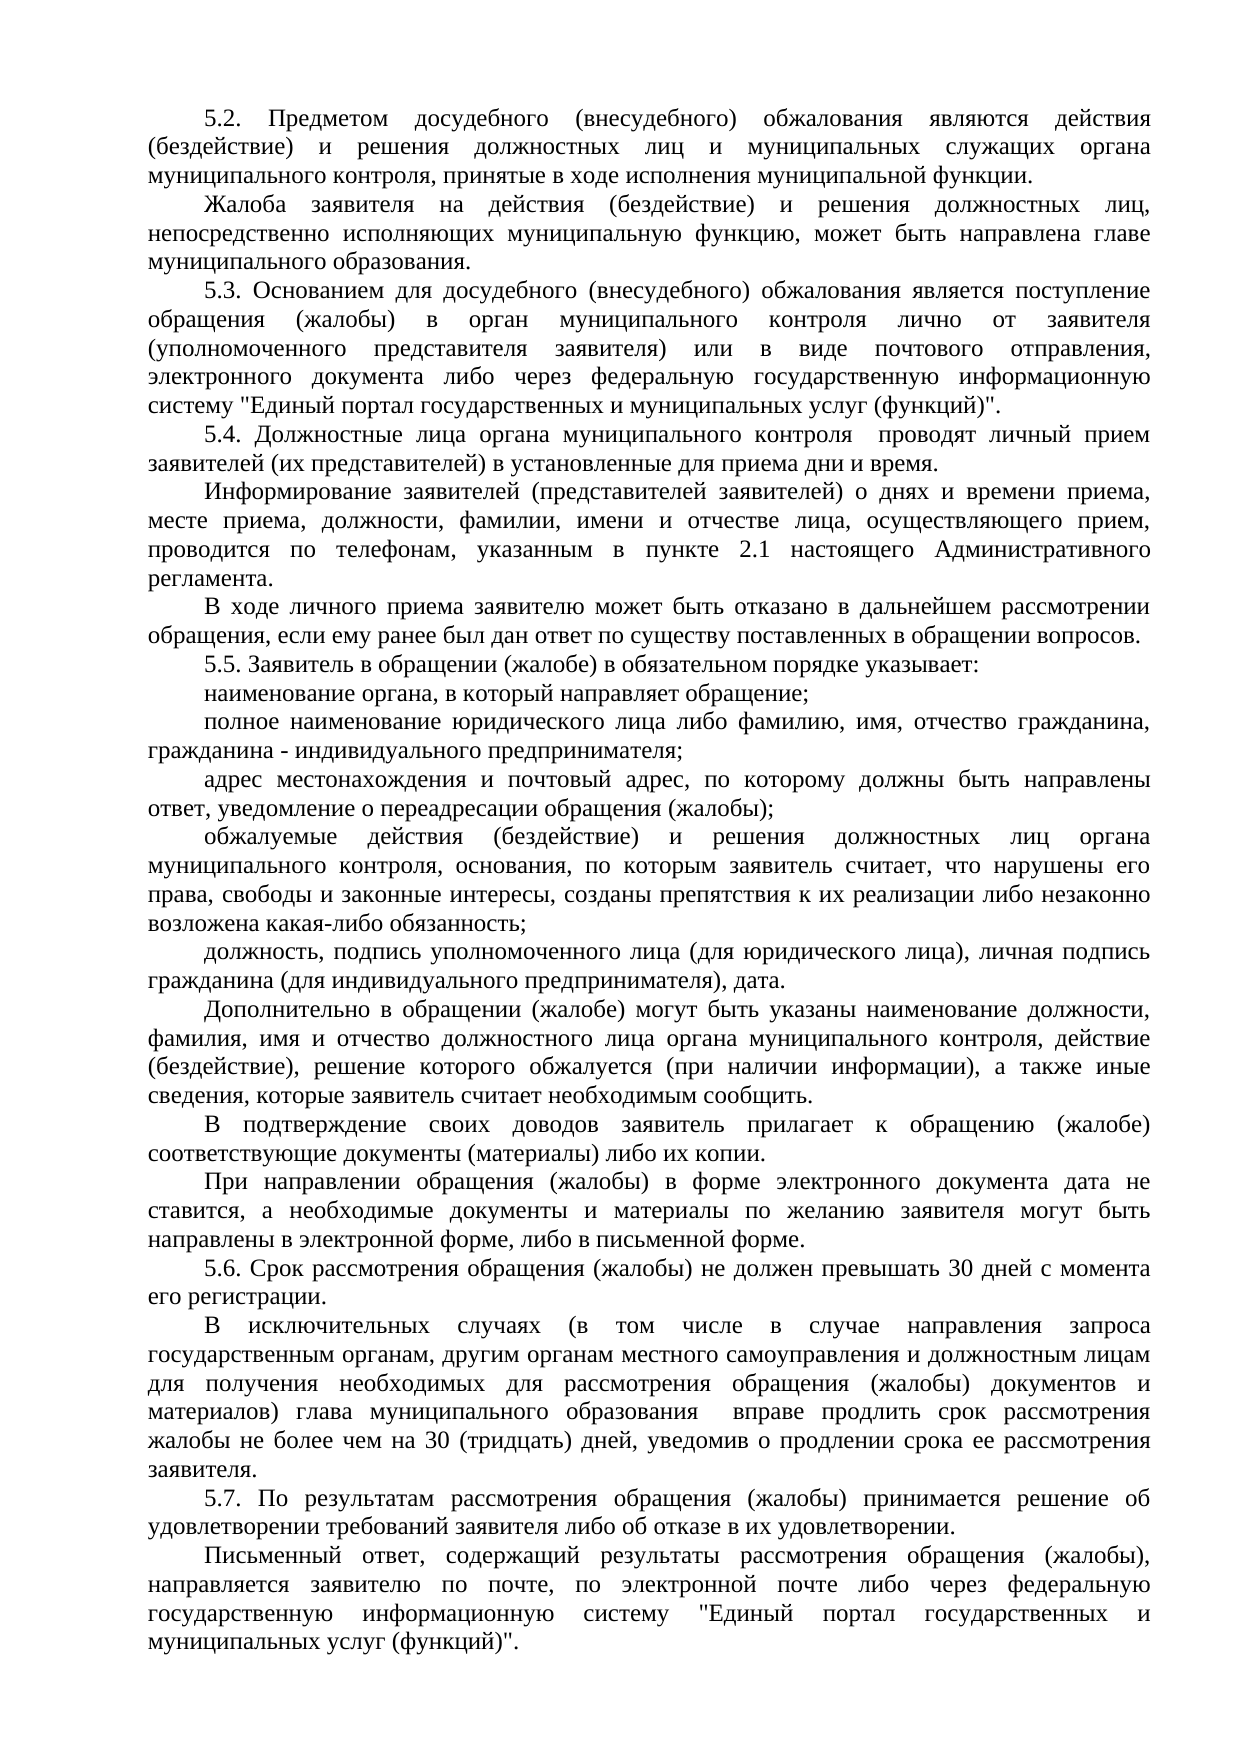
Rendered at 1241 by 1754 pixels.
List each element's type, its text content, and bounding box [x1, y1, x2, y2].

text 5.5. Заявитель в обращении (жалобе) в обязательном порядке указывает: [148, 649, 1152, 678]
text адрес местонахождения и почтовый адрес, по которому должны быть направлены ответ, уведомление о переадресации обращения (жалобы); [148, 764, 1152, 821]
text обжалуемые действия (бездействие) и решения должностных лиц органа муниципального контроля, основания, по которым заявитель считает, что нарушены его права, свободы и законные интересы, созданы препятствия к их реализации либо незаконно возложена какая-либо обязанность; [148, 821, 1152, 936]
text полное наименование юридического лица либо фамилию, имя, отчество гражданина, гражданина - индивидуального предпринимателя; [148, 706, 1152, 764]
text 5.7. По результатам рассмотрения обращения (жалобы) принимается решение об удовлетворении требований заявителя либо об отказе в их удовлетворении. [148, 1483, 1152, 1540]
text При направлении обращения (жалобы) в форме электронного документа дата не ставится, а необходимые документы и материалы по желанию заявителя могут быть направлены в электронной форме, либо в письменной форме. [148, 1166, 1152, 1253]
text В подтверждение своих доводов заявитель прилагает к обращению (жалобе) соответствующие документы (материалы) либо их копии. [148, 1109, 1152, 1166]
text В ходе личного приема заявителю может быть отказано в дальнейшем рассмотрении обращения, если ему ранее был дан ответ по существу поставленных в обращении вопросов. [148, 591, 1152, 649]
text Информирование заявителей (представителей заявителей) о днях и времени приема, месте приема, должности, фамилии, имени и отчестве лица, осуществляющего прием, проводится по телефонам, указанным в пункте 2.1 настоящего Административного регламента. [148, 476, 1152, 591]
text Письменный ответ, содержащий результаты рассмотрения обращения (жалобы), направляется заявителю по почте, по электронной почте либо через федеральную государственную информационную систему "Единый портал государственных и муниципальных услуг (функций)". [148, 1540, 1152, 1655]
text 5.4. Должностные лица органа муниципального контроля проводят личный прием заявителей (их представителей) в установленные для приема дни и время. [148, 419, 1152, 476]
text 5.3. Основанием для досудебного (внесудебного) обжалования является поступление обращения (жалобы) в орган муниципального контроля лично от заявителя (уполномоченного представителя заявителя) или в виде почтового отправления, электронного документа либо через федеральную государственную информационную систему "Единый портал государственных и муниципальных услуг (функций)". [148, 275, 1152, 419]
text 5.2. Предметом досудебного (внесудебного) обжалования являются действия (бездействие) и решения должностных лиц и муниципальных служащих органа муниципального контроля, принятые в ходе исполнения муниципальной функции. [148, 103, 1152, 189]
text Дополнительно в обращении (жалобе) могут быть указаны наименование должности, фамилия, имя и отчество должностного лица органа муниципального контроля, действие (бездействие), решение которого обжалуется (при наличии информации), а также иные сведения, которые заявитель считает необходимым сообщить. [148, 994, 1152, 1109]
text 5.6. Срок рассмотрения обращения (жалобы) не должен превышать 30 дней с момента его регистрации. [148, 1253, 1152, 1310]
text должность, подпись уполномоченного лица (для юридического лица), личная подпись гражданина (для индивидуального предпринимателя), дата. [148, 936, 1152, 994]
text Жалоба заявителя на действия (бездействие) и решения должностных лиц, непосредственно исполняющих муниципальную функцию, может быть направлена главе муниципального образования. [148, 189, 1152, 275]
text В исключительных случаях (в том числе в случае направления запроса государственным органам, другим органам местного самоуправления и должностным лицам для получения необходимых для рассмотрения обращения (жалобы) документов и материалов) глава муниципального образования вправе продлить срок рассмотрения жалобы не более чем на 30 (тридцать) дней, уведомив о продлении срока ее рассмотрения заявителя. [148, 1310, 1152, 1483]
text наименование органа, в который направляет обращение; [148, 678, 1152, 706]
